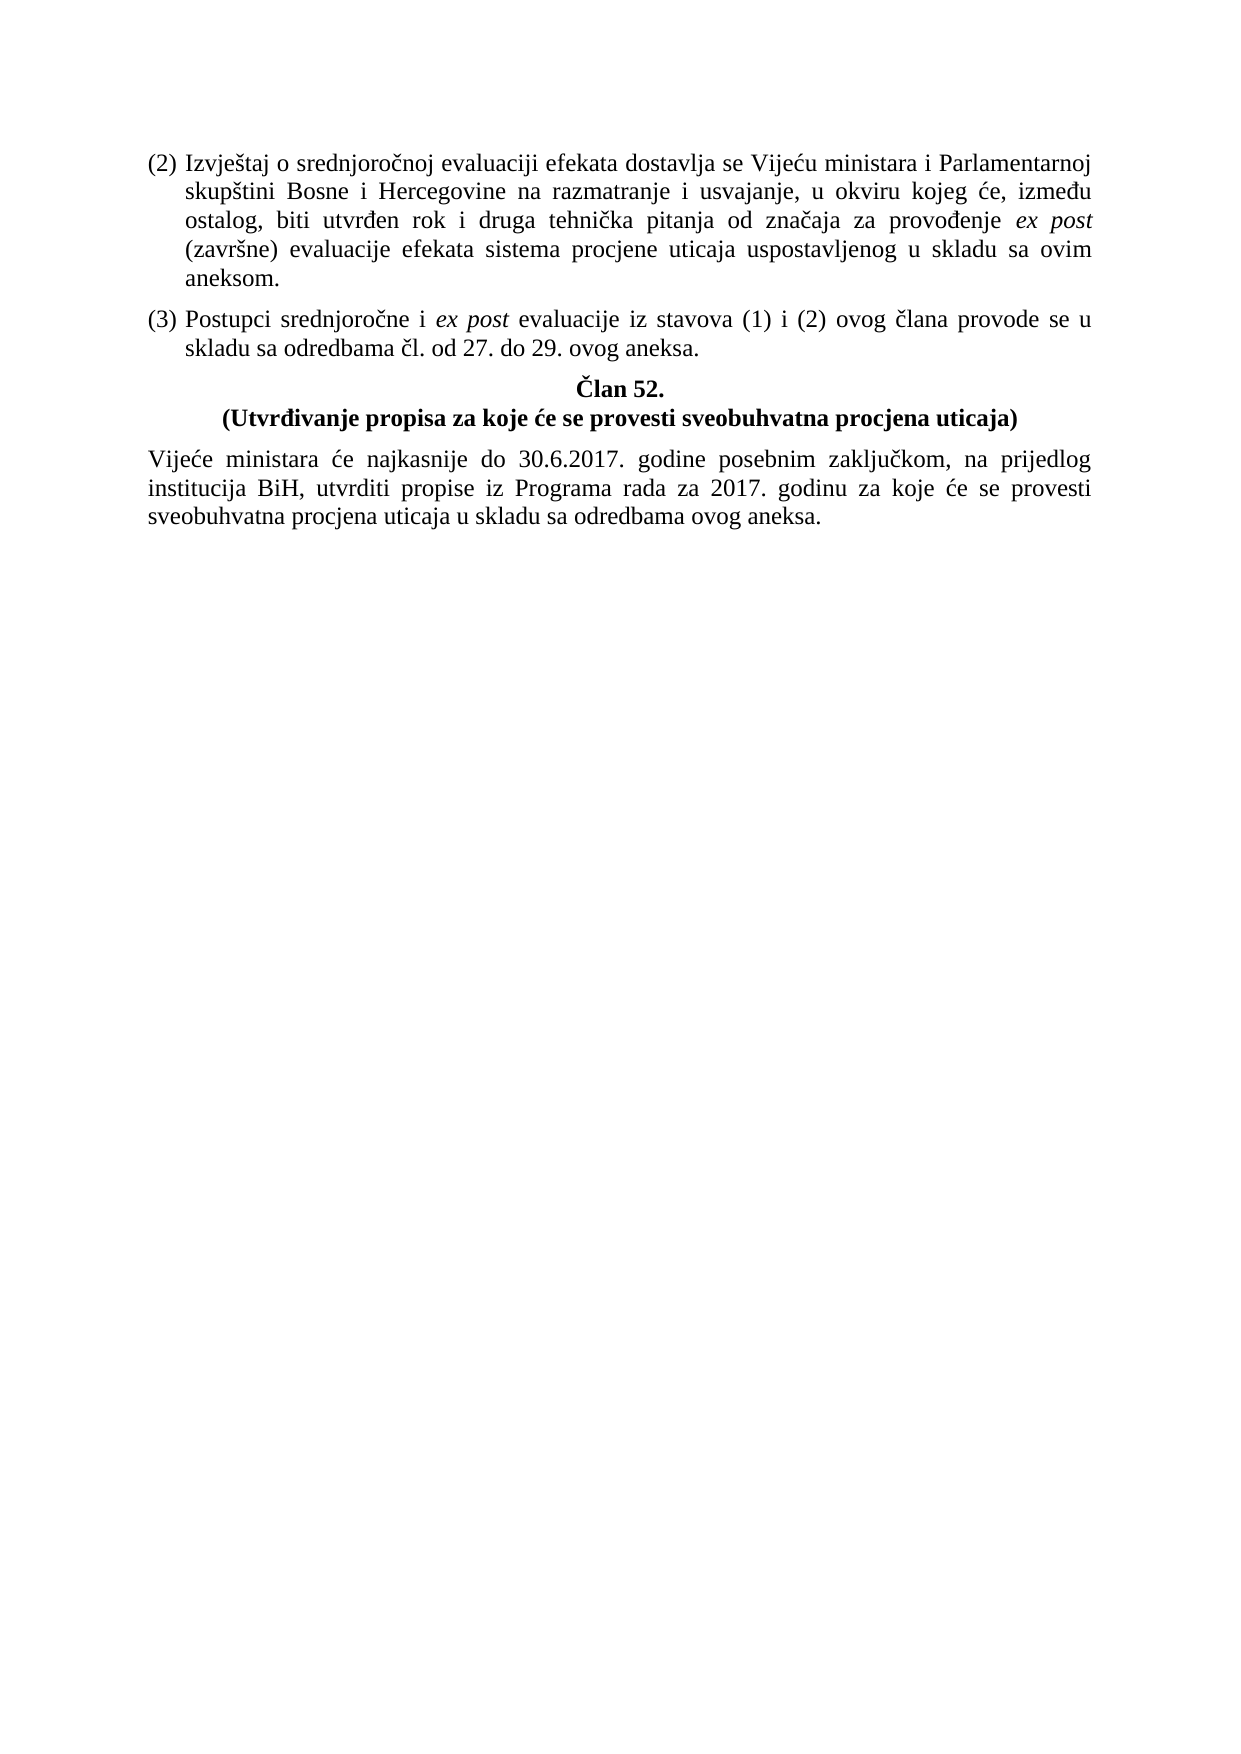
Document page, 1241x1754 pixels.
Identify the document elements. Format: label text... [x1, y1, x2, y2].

text Član 52. [148, 374, 1092, 403]
list Postupci srednjoročne i ex post evaluacije iz stavova (1) i (2) ovog člana provode se u skladu sa odredbama čl. od 27. do 29. ovog aneksa. [148, 304, 1092, 361]
text (Utvrđivanje propisa za koje će se provesti sveobuhvatna procjena uticaja) [148, 403, 1092, 431]
list Izvještaj o srednjoročnoj evaluaciji efekata dostavlja se Vijeću ministara i Parlamentarnoj skupštini Bosne i Hercegovine na razmatranje i usvajanje, u okviru kojeg će, između ostalog, biti utvrđen rok i druga tehnička pitanja od značaja za provođenje ex post (završne) evaluacije efekata sistema procjene uticaja uspostavljenog u skladu sa ovim aneksom. [148, 148, 1092, 291]
text Vijeće ministara će najkasnije do 30.6.2017. godine posebnim zaključkom, na prijedlog institucija BiH, utvrditi propise iz Programa rada za 2017. godinu za koje će se provesti sveobuhvatna procjena uticaja u skladu sa odredbama ovog aneksa. [148, 444, 1092, 530]
